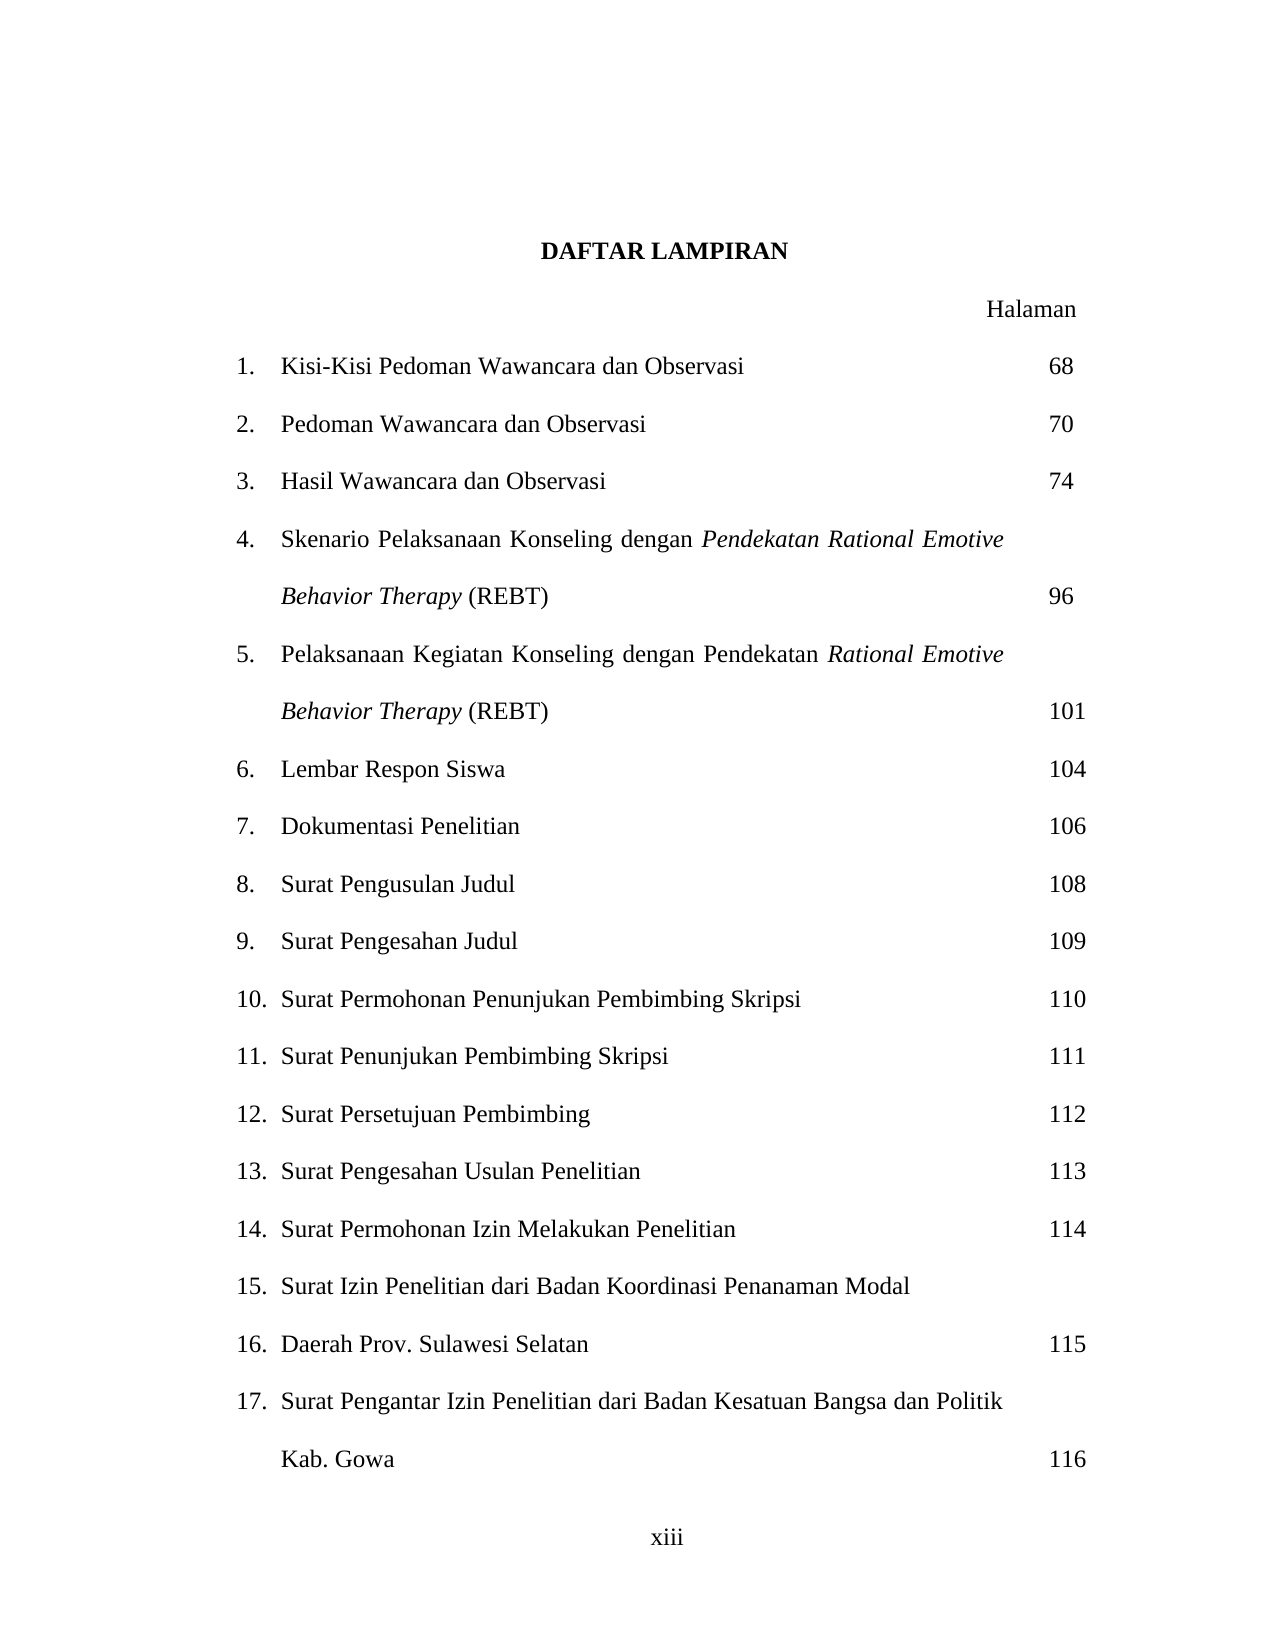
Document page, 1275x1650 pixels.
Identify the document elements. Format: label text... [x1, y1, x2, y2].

list Surat Permohonan Izin Melakukan Penelitian 114 [236, 1214, 1093, 1242]
list Dokumentasi Penelitian 106 [236, 811, 1093, 840]
list Lembar Respon Siswa 104 [236, 754, 1093, 782]
list Surat Pengesahan Usulan Penelitian 113 [236, 1156, 1093, 1185]
list Surat Pengesahan Judul 109 [236, 926, 1093, 955]
list Pedoman Wawancara dan Observasi 70 [236, 409, 1093, 437]
text Halaman [911, 294, 1093, 322]
list Pelaksanaan Kegiatan Konseling dengan Pendekatan Rational Emotive Behavior Therapy (REBT) 101 [236, 639, 1004, 725]
list Hasil Wawancara dan Observasi 74 [236, 466, 1093, 495]
list Kisi-Kisi Pedoman Wawancara dan Observasi 68 [236, 351, 1093, 380]
list Surat Izin Penelitian dari Badan Koordinasi Penanaman Modal [236, 1271, 1093, 1300]
list Surat Penunjukan Pembimbing Skripsi 111 [236, 1041, 1093, 1070]
list Surat Pengantar Izin Penelitian dari Badan Kesatuan Bangsa dan Politik Kab. Gowa 116 [236, 1386, 1004, 1472]
list Skenario Pelaksanaan Konseling dengan Pendekatan Rational Emotive Behavior Therapy (REBT) 96 [236, 524, 1004, 610]
list Surat Permohonan Penunjukan Pembimbing Skripsi 110 [236, 984, 1093, 1012]
list Daerah Prov. Sulawesi Selatan 115 [236, 1329, 1093, 1357]
list Surat Persetujuan Pembimbing 112 [236, 1099, 1093, 1127]
text DAFTAR LAMPIRAN [236, 236, 1093, 265]
list Surat Pengusulan Judul 108 [236, 869, 1093, 897]
